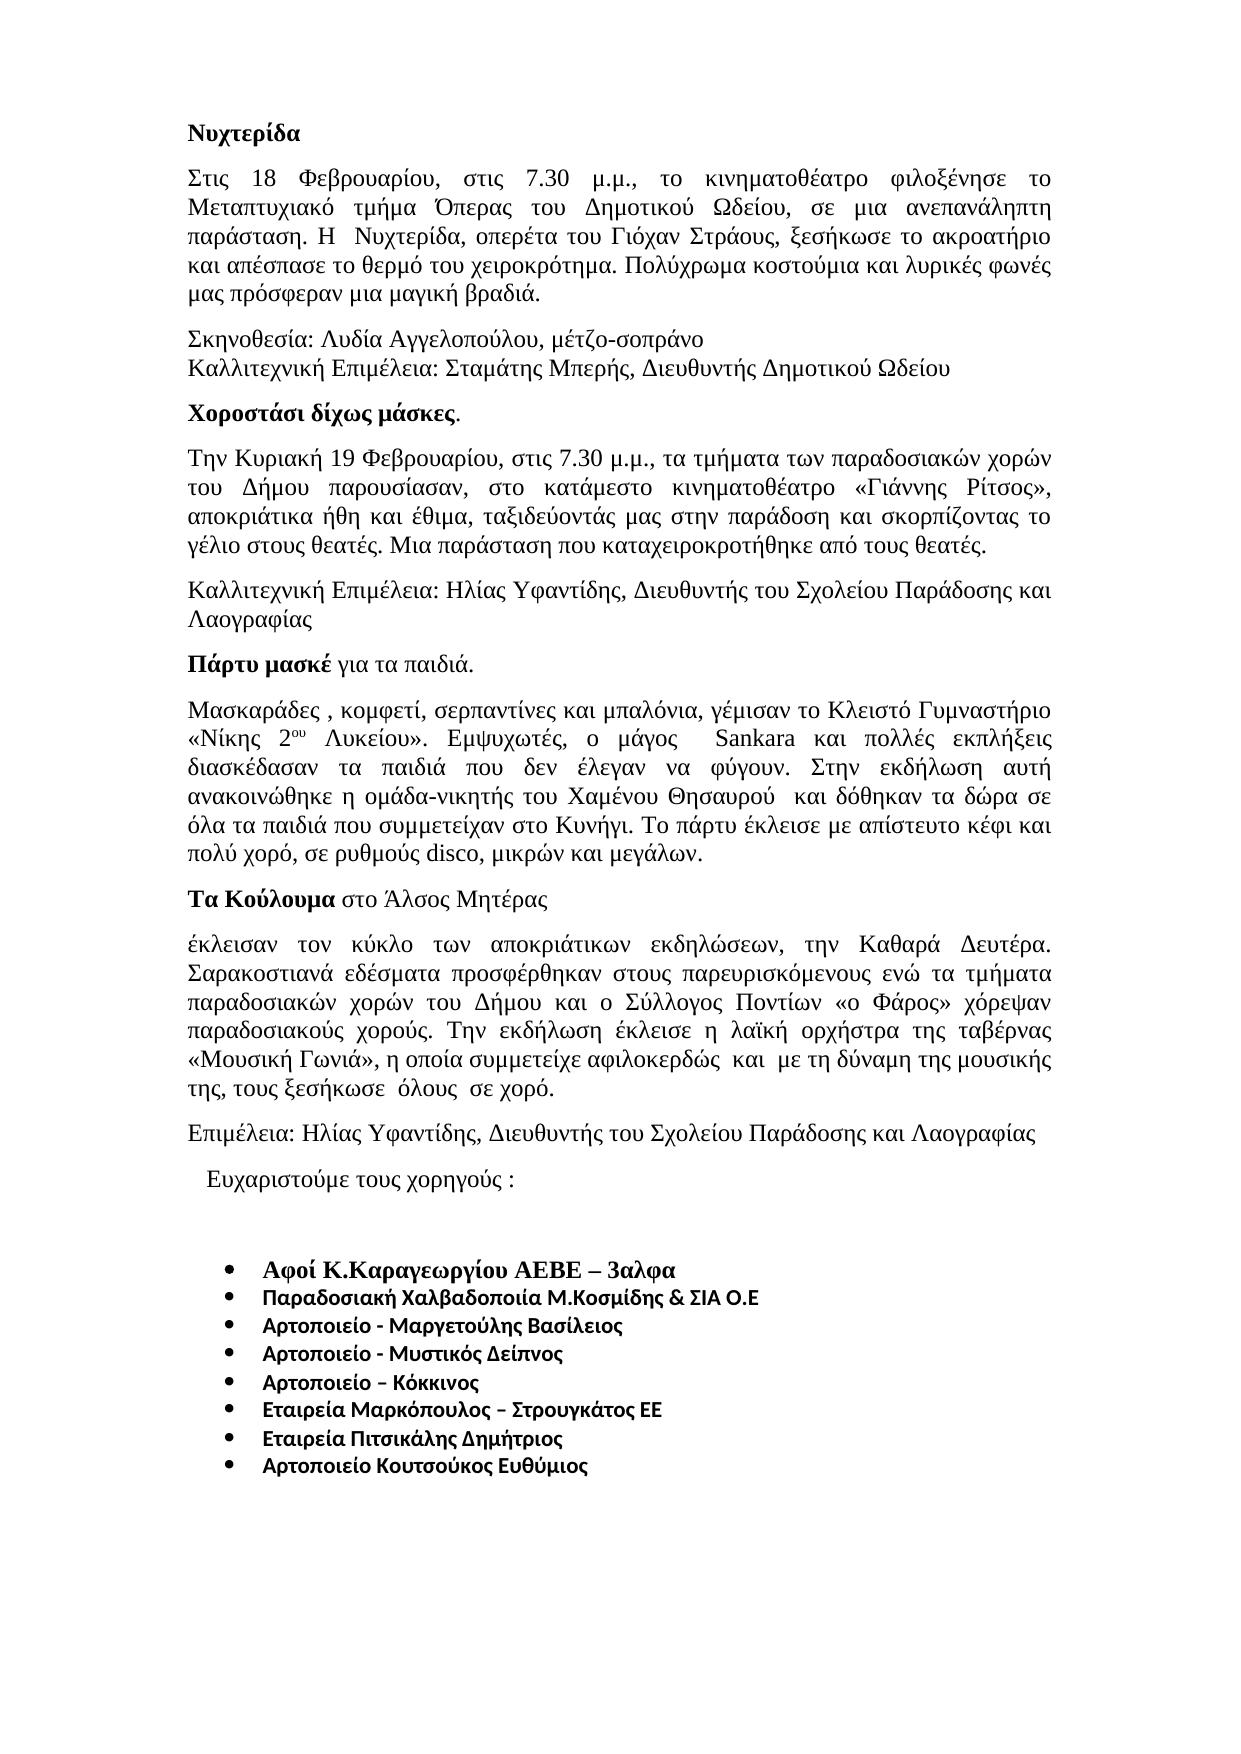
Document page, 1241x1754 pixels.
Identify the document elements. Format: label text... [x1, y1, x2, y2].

list Εταιρεία Πιτσικάλης Δημήτριος [225, 1424, 1053, 1452]
text Καλλιτεχνική Επιμέλεια: Σταμάτης Μπερής, Διευθυντής Δημοτικού Ωδείου [187, 353, 1053, 381]
text Μασκαράδες , κομφετί, σερπαντίνες και μπαλόνια, γέμισαν το Κλειστό Γυμναστήριο «Νίκης 2ου Λυκείου». Eμψυχωτές, o μάγος Sankara και πολλές εκπλήξεις διασκέδασαν τα παιδιά που δεν έλεγαν να φύγουν. Στην εκδήλωση αυτή ανακοινώθηκε η ομάδα-νικητής του Χαμένου Θησαυρού και δόθηκαν τα δώρα σε όλα τα παιδιά που συμμετείχαν στο Κυνήγι. Το πάρτυ έκλεισε με απίστευτο κέφι και πολύ χορό, σε ρυθμούς disco, μικρών και μεγάλων. [187, 695, 1053, 867]
list Αφοί Κ.Καραγεωργίου ΑΕΒΕ – 3αλφα [225, 1255, 1053, 1283]
text Επιμέλεια: Ηλίας Υφαντίδης, Διευθυντής του Σχολείου Παράδοσης και Λαογραφίας [187, 1118, 1053, 1147]
list Παραδοσιακή Χαλβαδοποιία Μ.Κοσμίδης & ΣΙΑ Ο.Ε [225, 1283, 1053, 1312]
text Σκηνοθεσία: Λυδία Αγγελοπούλου, μέτζο-σοπράνο [187, 324, 1053, 353]
text Τα Κούλουμα στο Άλσος Μητέρας [187, 884, 1053, 913]
list Αρτοποιείο – Κόκκινος [225, 1368, 1053, 1396]
text Ευχαριστούμε τους χορηγούς : [187, 1164, 1053, 1193]
list Αρτοποιείο - Μαργετούλης Βασίλειος [225, 1312, 1053, 1339]
list Αρτοποιείο - Μυστικός Δείπνος [225, 1339, 1053, 1368]
list Εταιρεία Μαρκόπουλος – Στρουγκάτος ΕΕ [225, 1396, 1053, 1424]
text Πάρτυ μασκέ για τα παιδιά. [187, 649, 1053, 678]
text Νυχτερίδα [187, 118, 1053, 147]
text Στις 18 Φεβρουαρίου, στις 7.30 μ.μ., το κινηματοθέατρο φιλοξένησε το Μεταπτυχιακό τμήμα Όπερας του Δημοτικού Ωδείου, σε μια ανεπανάληπτη παράσταση. Η Νυχτερίδα, οπερέτα του Γιόχαν Στράους, ξεσήκωσε το ακροατήριο και απέσπασε το θερμό του χειροκρότημα. Πολύχρωμα κοστούμια και λυρικές φωνές μας πρόσφεραν μια μαγική βραδιά. [187, 163, 1053, 307]
text Την Κυριακή 19 Φεβρουαρίου, στις 7.30 μ.μ., τα τμήματα των παραδοσιακών χορών του Δήμου παρουσίασαν, στο κατάμεστο κινηματοθέατρο «Γιάννης Ρίτσος», αποκριάτικα ήθη και έθιμα, ταξιδεύοντάς μας στην παράδοση και σκορπίζοντας το γέλιο στους θεατές. Μια παράσταση που καταχειροκροτήθηκε από τους θεατές. [187, 443, 1053, 558]
text Χοροστάσι δίχως μάσκες. [187, 398, 1053, 427]
text Καλλιτεχνική Επιμέλεια: Ηλίας Υφαντίδης, Διευθυντής του Σχολείου Παράδοσης και Λαογραφίας [187, 575, 1053, 633]
list Αρτοποιείο Κουτσούκος Ευθύμιος [225, 1452, 1053, 1480]
text έκλεισαν τον κύκλο των αποκριάτικων εκδηλώσεων, την Καθαρά Δευτέρα. Σαρακοστιανά εδέσματα προσφέρθηκαν στους παρευρισκόμενους ενώ τα τμήματα παραδοσιακών χορών του Δήμου και ο Σύλλογος Ποντίων «ο Φάρος» χόρεψαν παραδοσιακούς χορούς. Την εκδήλωση έκλεισε η λαϊκή ορχήστρα της ταβέρνας «Μουσική Γωνιά», η οποία συμμετείχε αφιλοκερδώς και με τη δύναμη της μουσικής της, τους ξεσήκωσε όλους σε χορό. [187, 929, 1053, 1102]
